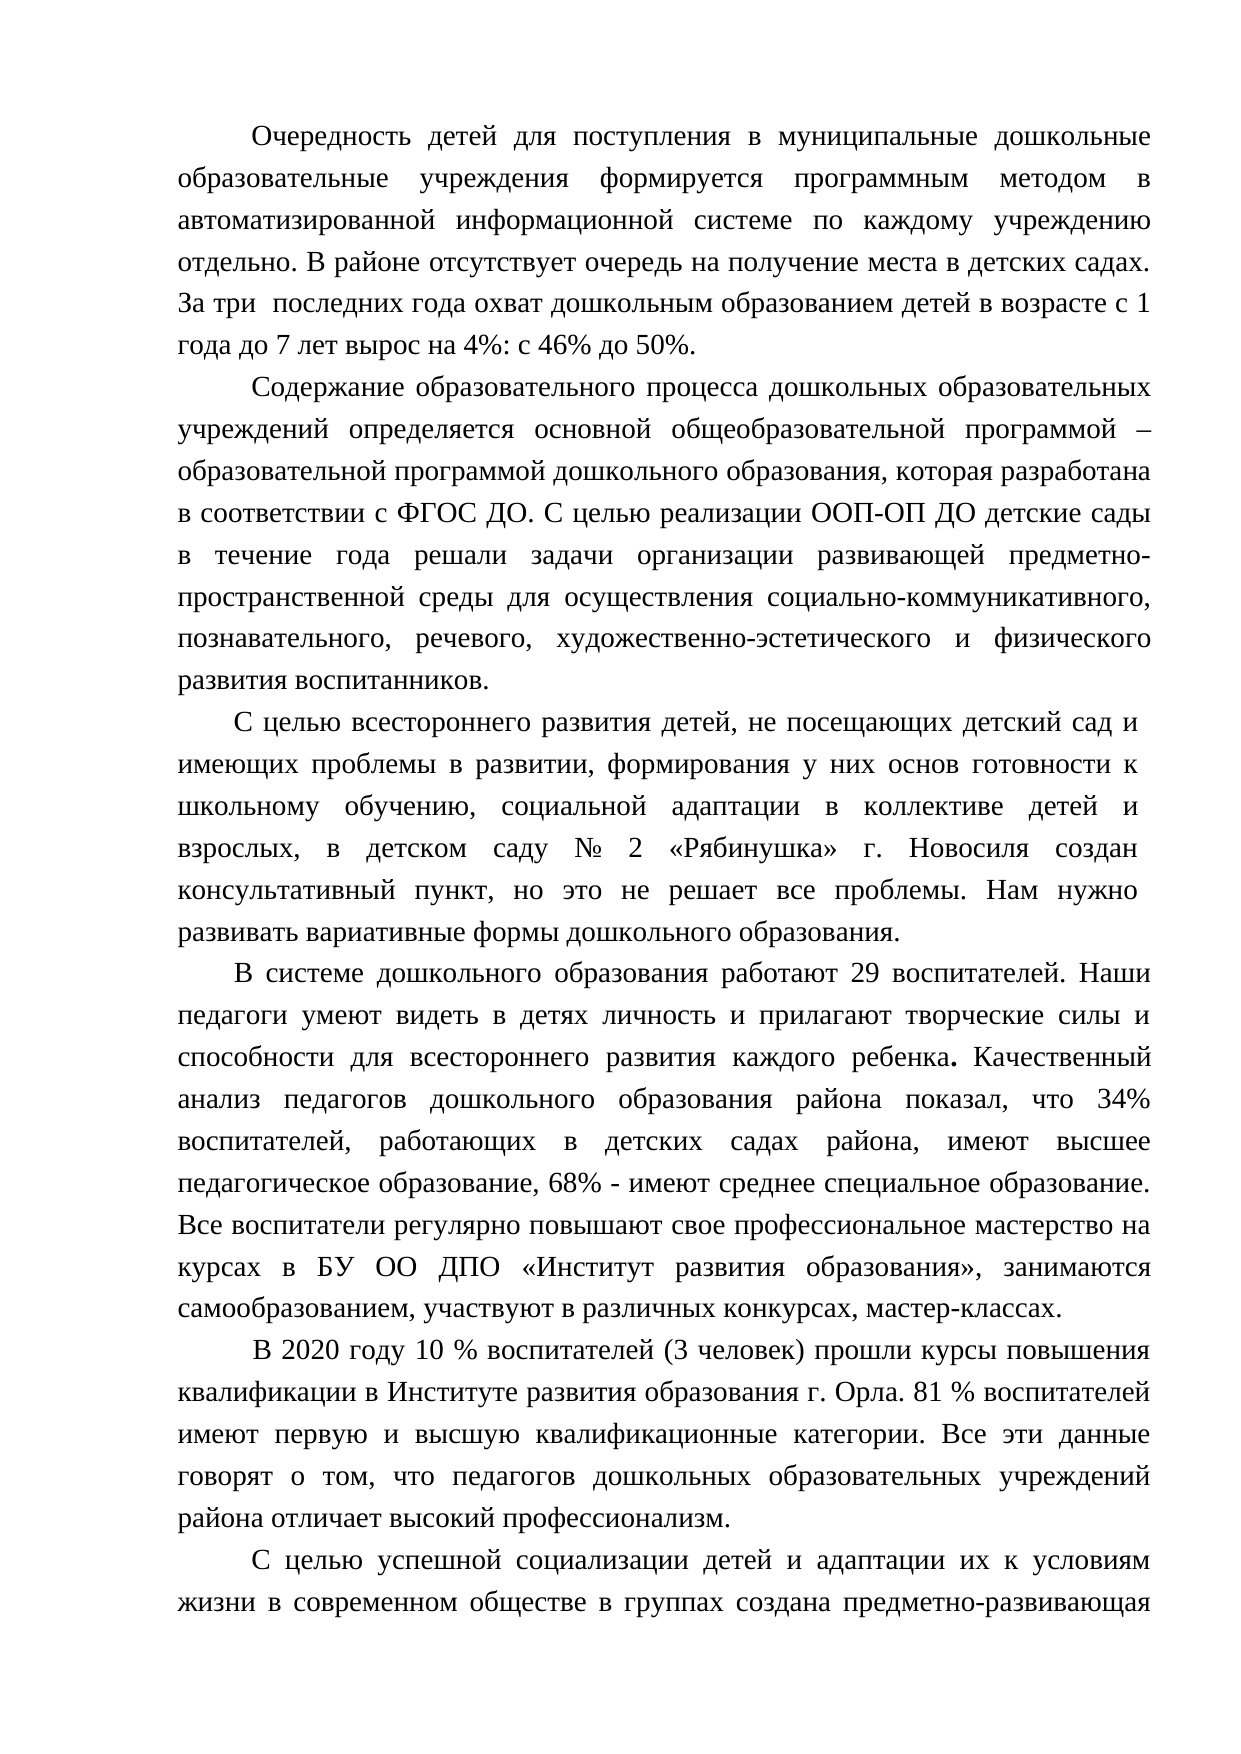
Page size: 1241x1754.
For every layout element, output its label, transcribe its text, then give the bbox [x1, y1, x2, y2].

text Очередность детей для поступления в муниципальные дошкольные образовательные учреждения формируется программным методом в автоматизированной информационной системе по каждому учреждению отдельно. В районе отсутствует очередь на получение места в детских садах. За три последних года охват дошкольным образованием детей в возрасте с 1 года до 7 лет вырос на 4%: с 46% до 50%. [177, 118, 1152, 361]
text В 2020 году 10 % воспитателей (3 человек) прошли курсы повышения квалификации в Институте развития образования г. Орла. 81 % воспитателей имеют первую и высшую квалификационные категории. Все эти данные говорят о том, что педагогов дошкольных образовательных учреждений района отличает высокий профессионализм. [177, 1332, 1152, 1533]
text С целью всестороннего развития детей, не посещающих детский сад и имеющих проблемы в развитии, формирования у них основ готовности к школьному обучению, социальной адаптации в коллективе детей и взрослых, в детском саду № 2 «Рябинушка» г. Новосиля создан консультативный пункт, но это не решает все проблемы. Нам нужно развивать вариативные формы дошкольного образования. [177, 704, 1139, 947]
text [177, 1542, 1152, 1617]
text Содержание образовательного процесса дошкольных образовательных учреждений определяется основной общеобразовательной программой – образовательной программой дошкольного образования, которая разработана в соответствии с ФГОС ДО. С целью реализации ООП-ОП ДО детские сады в течение года решали задачи организации развивающей предметно-пространственной среды для осуществления социально-коммуникативного, познавательного, речевого, художественно-эстетического и физического развития воспитанников. [177, 369, 1152, 696]
text В системе дошкольного образования работают 29 воспитателей. Наши педагоги умеют видеть в детях личность и прилагают творческие силы и способности для всестороннего развития каждого ребенка. Качественный анализ педагогов дошкольного образования района показал, что 34% воспитателей, работающих в детских садах района, имеют высшее педагогическое образование, 68% - имеют среднее специальное образование. Все воспитатели регулярно повышают свое профессиональное мастерство на курсах в БУ ОО ДПО «Институт развития образования», занимаются самообразованием, участвуют в различных конкурсах, мастер-классах. [177, 956, 1152, 1324]
